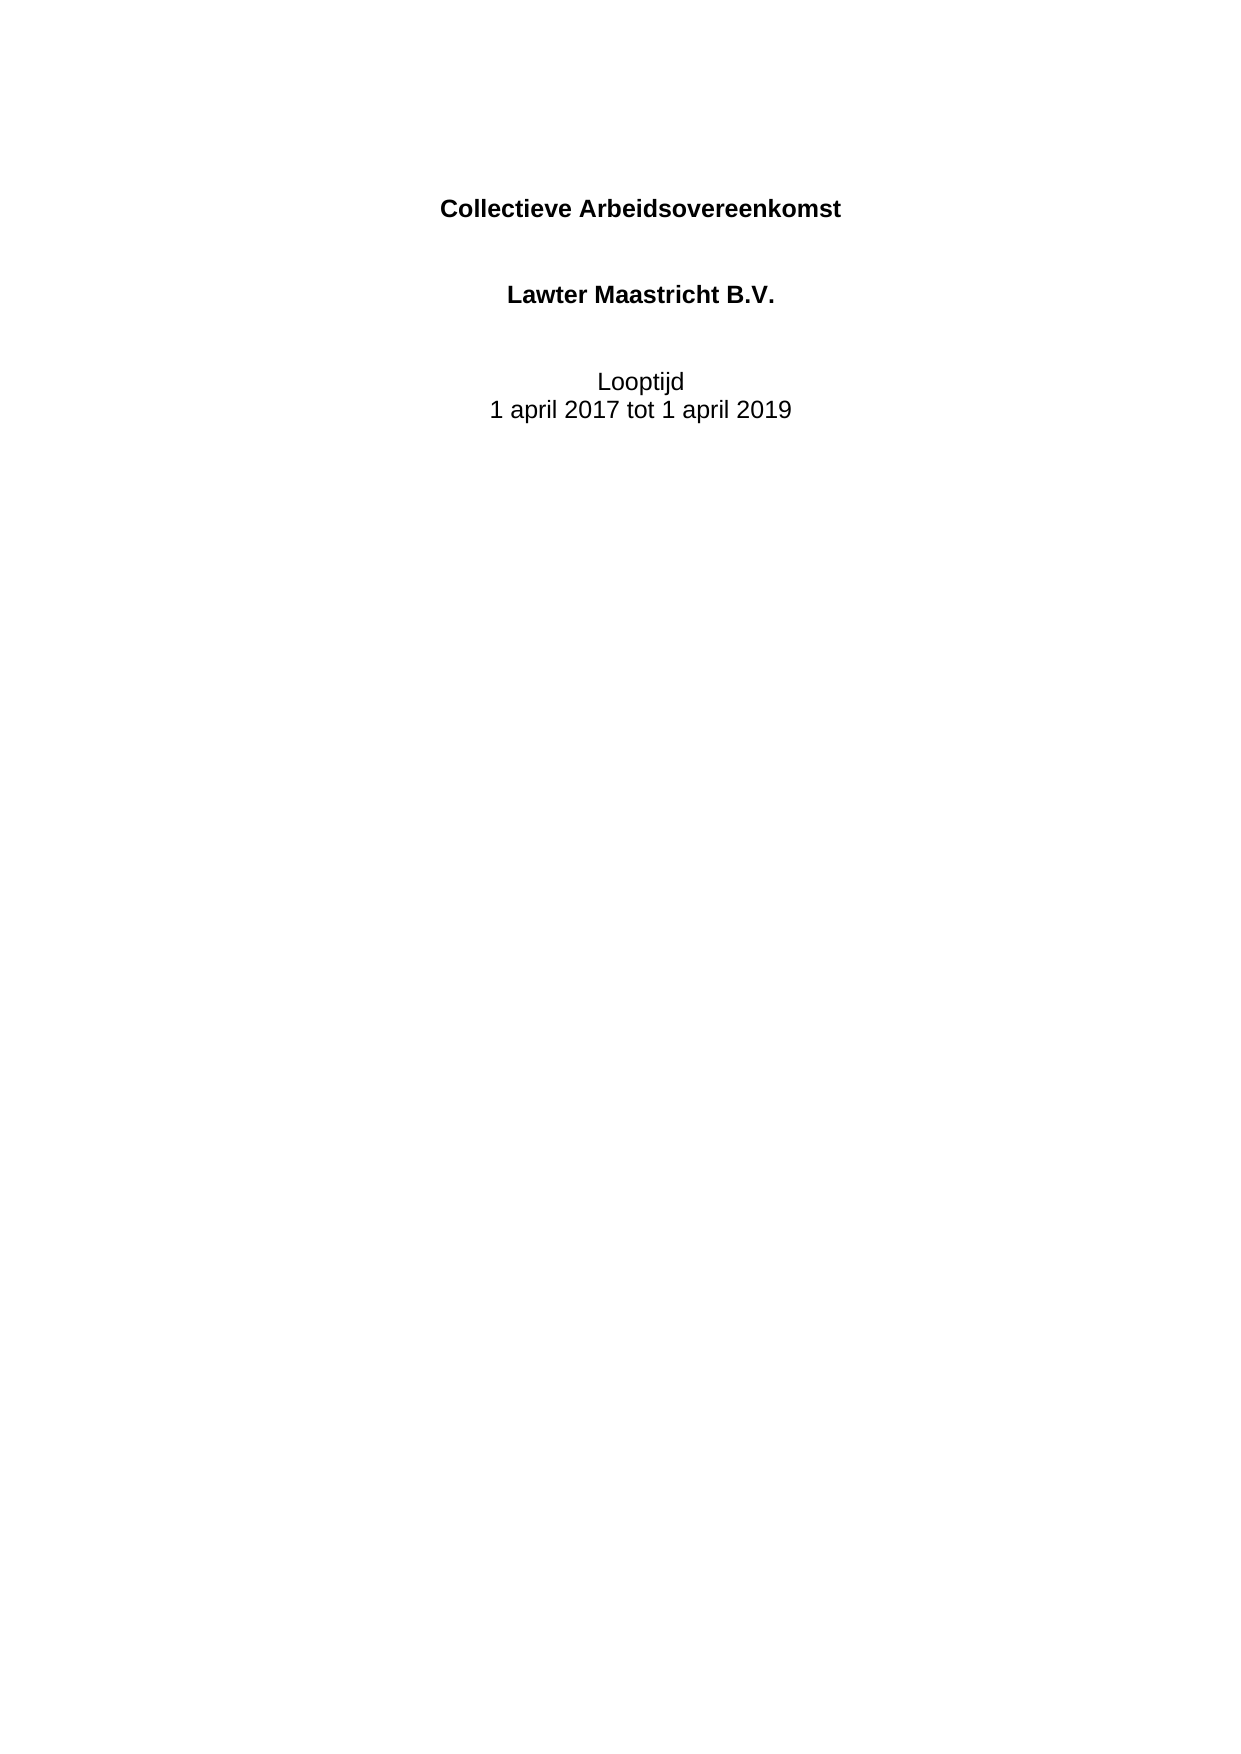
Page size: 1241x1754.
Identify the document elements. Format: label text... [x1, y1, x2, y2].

text Lawter Maastricht B.V. [142, 280, 1140, 309]
text Looptijd [142, 367, 1140, 395]
text Collectieve Arbeidsovereenkomst [142, 194, 1140, 223]
text 1 april 2017 tot 1 april 2019 [142, 395, 1140, 424]
